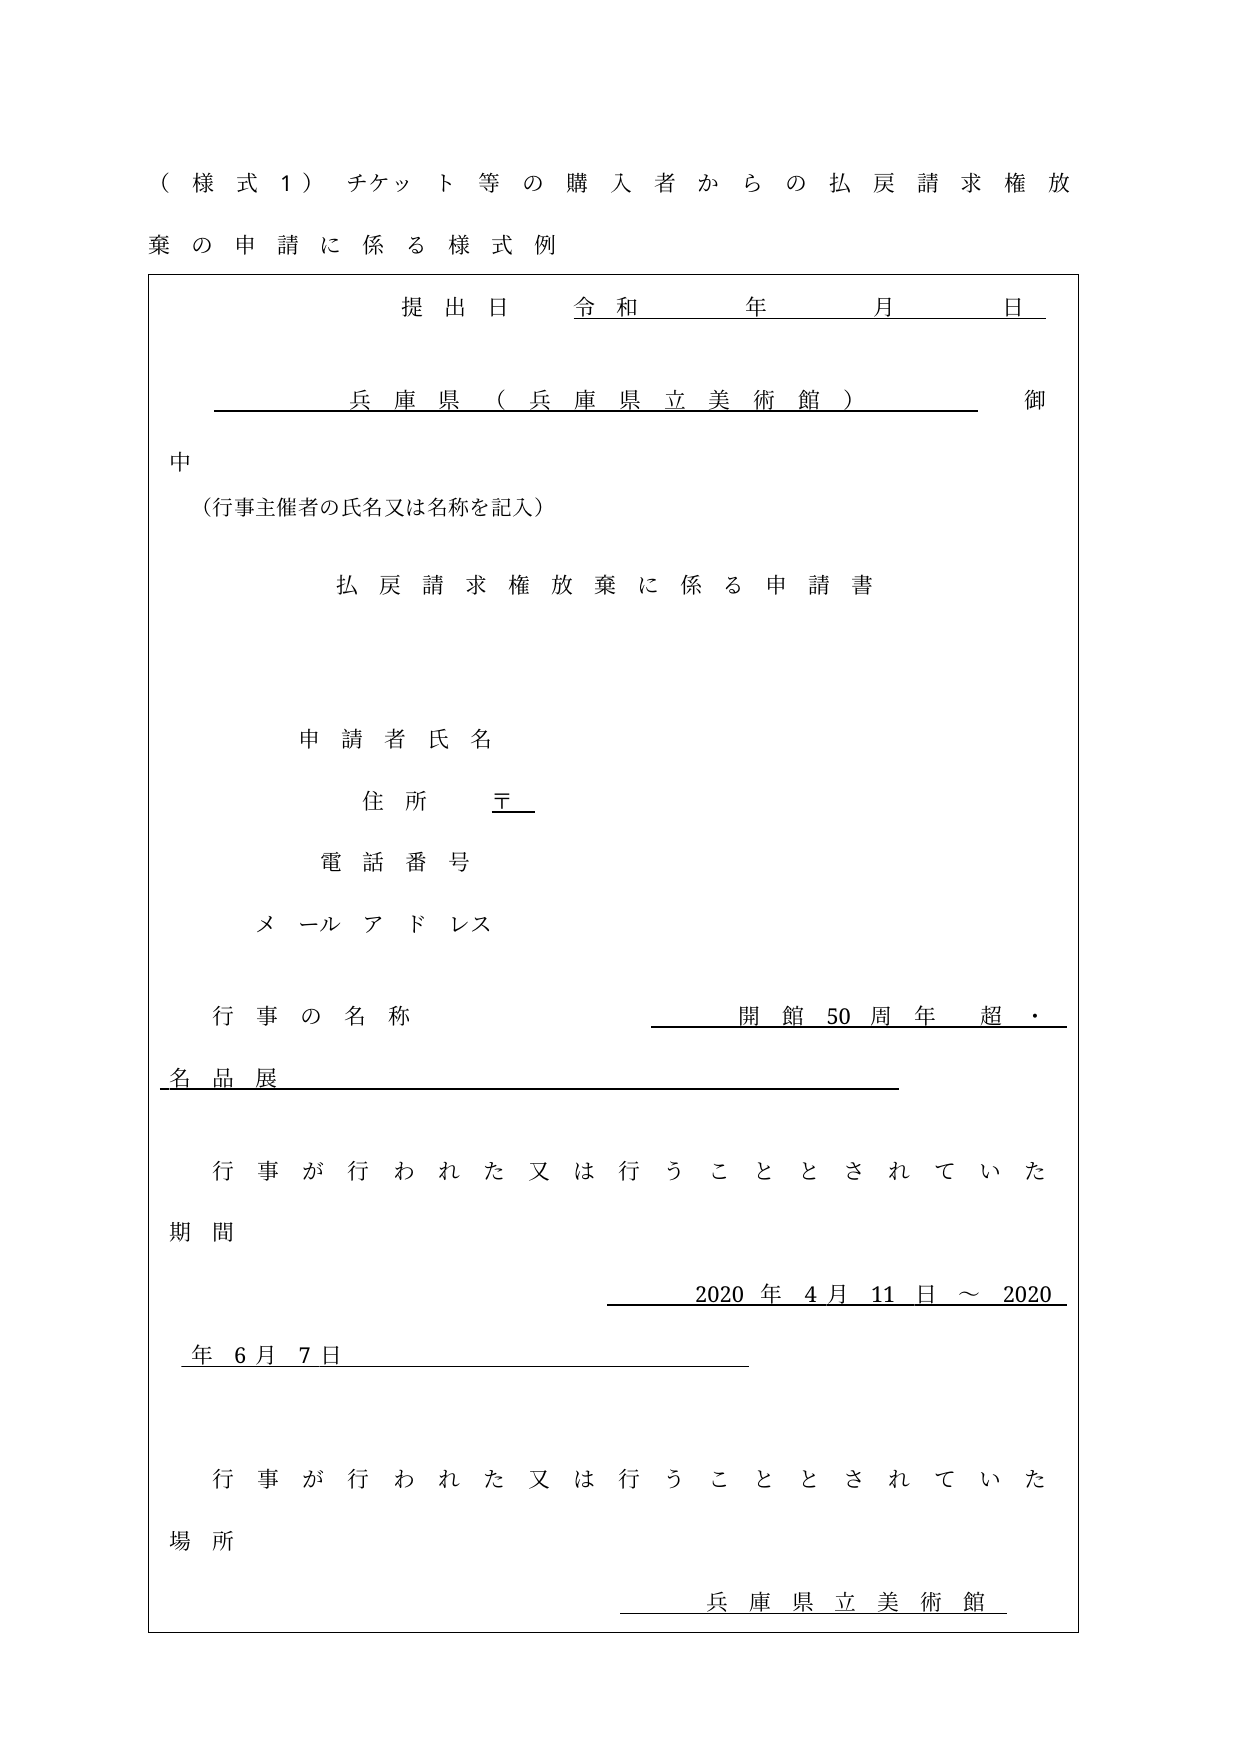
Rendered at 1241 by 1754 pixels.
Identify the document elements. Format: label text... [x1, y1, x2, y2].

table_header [149, 275, 1078, 1632]
text （様式1）チケット等の購入者からの払戻請求権放棄の申請に係る様式例 [148, 151, 1092, 274]
